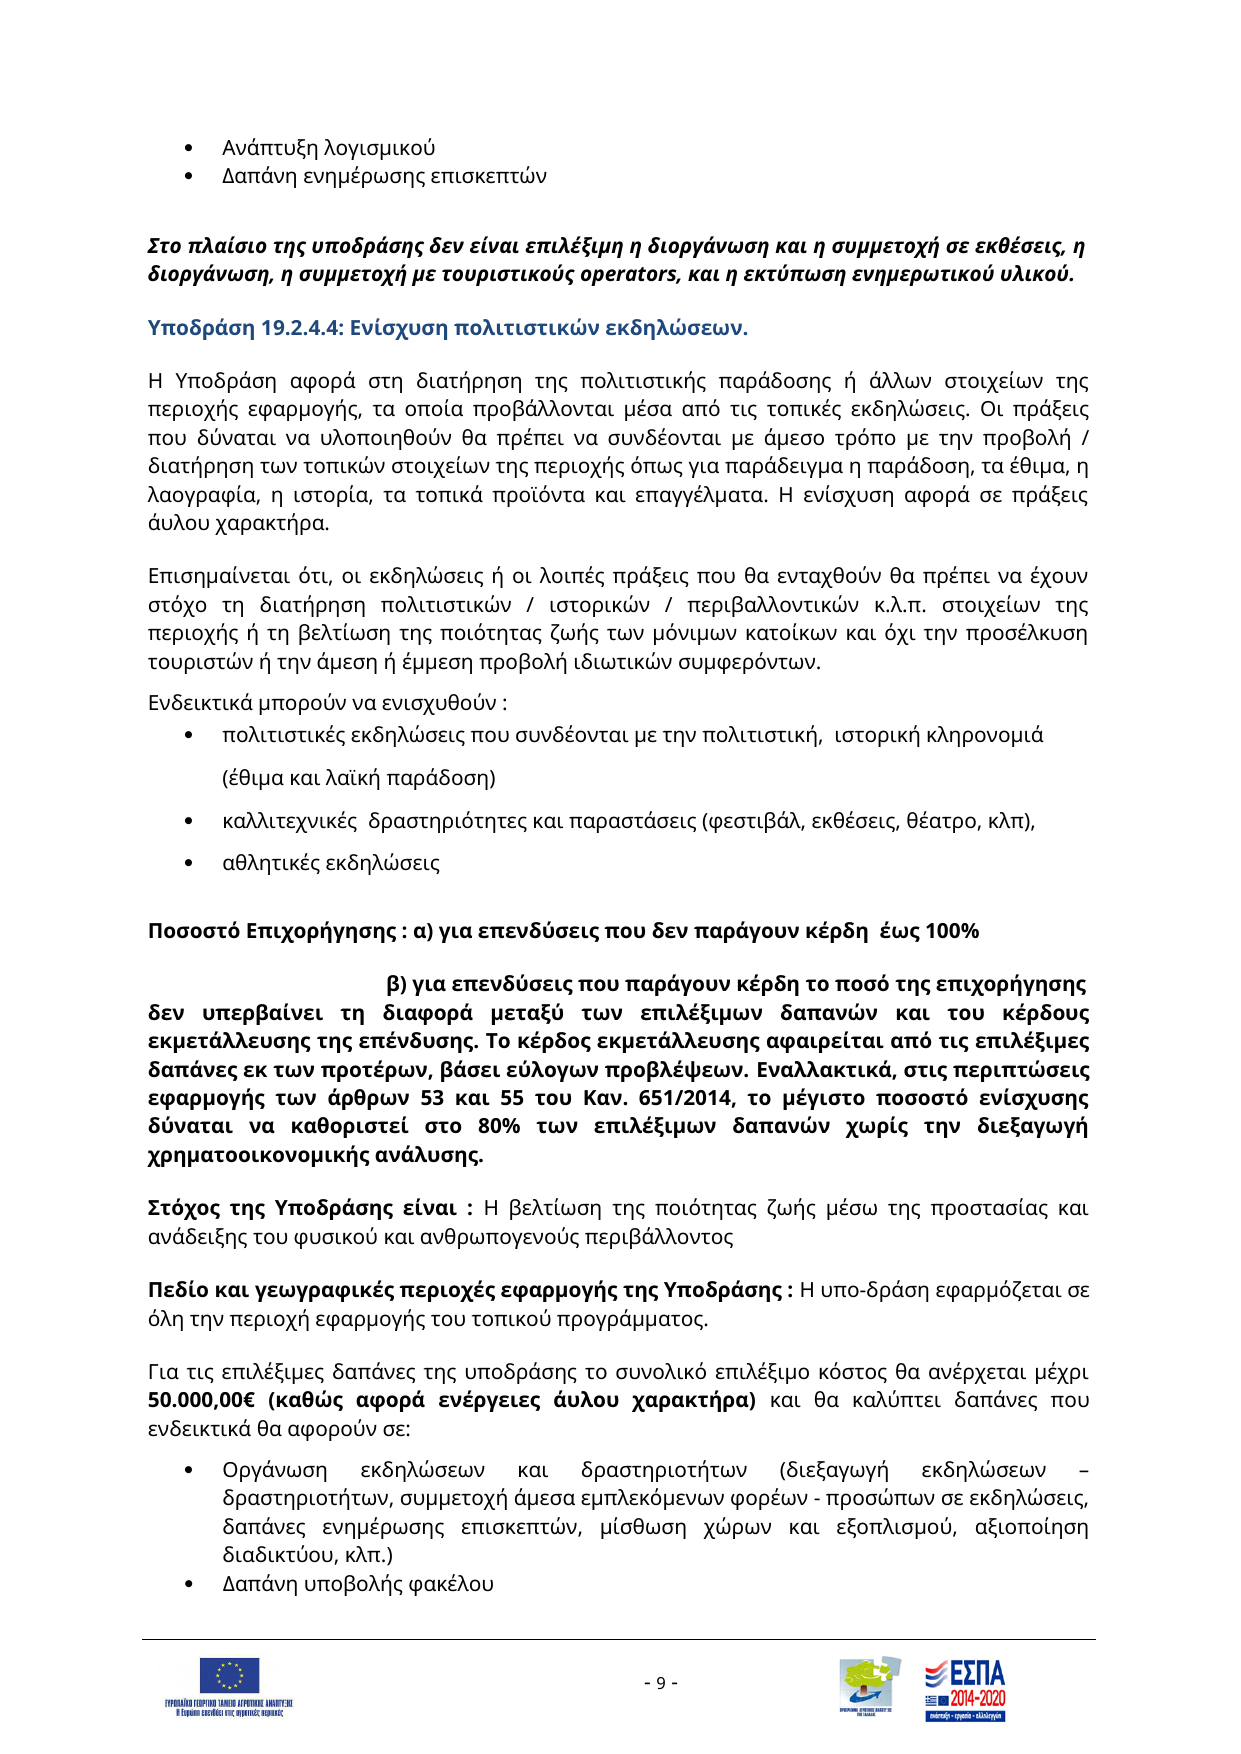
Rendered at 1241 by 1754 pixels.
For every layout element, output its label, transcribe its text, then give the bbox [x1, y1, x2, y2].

text Ποσοστό Επιχορήγησης : α) για επενδύσεις που δεν παράγουν κέρδη έως 100% [148, 916, 1090, 944]
list Δαπάνη ενημέρωσης επισκεπτών [185, 161, 1090, 190]
picture [832, 1652, 903, 1723]
text Η Υποδράση αφορά στη διατήρηση της πολιτιστικής παράδοσης ή άλλων στοιχείων της περιοχής εφαρμογής, τα οποία προβάλλονται μέσα από τις τοπικές εκδηλώσεις. Οι πράξεις που δύναται να υλοποιηθούν θα πρέπει να συνδέονται με άμεσο τρόπο με την προβολή / διατήρηση των τοπικών στοιχείων της περιοχής όπως για παράδειγμα η παράδοση, τα έθιμα, η λαογραφία, η ιστορία, τα τοπικά προϊόντα και επαγγέλματα. Η ενίσχυση αφορά σε πράξεις άυλου χαρακτήρα. [148, 366, 1090, 537]
list πολιτιστικές εκδηλώσεις που συνδέονται με την πολιτιστική, ιστορική κληρονομιά (έθιμα και λαϊκή παράδοση) [185, 721, 1090, 792]
text Ενδεικτικά μπορούν να ενισχυθούν : [148, 688, 1090, 716]
list Δαπάνη υποβολής φακέλου [185, 1569, 1090, 1597]
list αθλητικές εκδηλώσεις [185, 848, 1090, 877]
picture [923, 1658, 1007, 1723]
list Οργάνωση εκδηλώσεων και δραστηριοτήτων (διεξαγωγή εκδηλώσεων – δραστηριοτήτων, συμμετοχή άμεσα εμπλεκόμενων φορέων - προσώπων σε εκδηλώσεις, δαπάνες ενημέρωσης επισκεπτών, μίσθωση χώρων και εξοπλισμού, αξιοποίηση διαδικτύου, κλπ.) [185, 1455, 1090, 1569]
text Στόχος της Υποδράσης είναι : Η βελτίωση της ποιότητας ζωής μέσω της προστασίας και ανάδειξης του φυσικού και ανθρωπογενούς περιβάλλοντος [148, 1193, 1090, 1250]
list Ανάπτυξη λογισμικού [185, 133, 1090, 161]
text Για τις επιλέξιμες δαπάνες της υποδράσης το συνολικό επιλέξιμο κόστος θα ανέρχεται μέχρι 50.000,00€ (καθώς αφορά ενέργειες άυλου χαρακτήρα) και θα καλύπτει δαπάνες που ενδεικτικά θα αφορούν σε: [148, 1357, 1090, 1442]
list καλλιτεχνικές δραστηριότητες και παραστάσεις (φεστιβάλ, εκθέσεις, θέατρο, κλπ), [185, 806, 1090, 834]
text Στο πλαίσιο της υποδράσης δεν είναι επιλέξιμη η διοργάνωση και η συμμετοχή σε εκθέσεις, η διοργάνωση, η συμμετοχή με τουριστικούς operators, και η εκτύπωση ενημερωτικού υλικού. [148, 231, 1090, 288]
text Υποδράση 19.2.4.4: Ενίσχυση πολιτιστικών εκδηλώσεων. [148, 313, 1090, 341]
text Πεδίο και γεωγραφικές περιοχές εφαρμογής της Υποδράσης : Η υπο-δράση εφαρμόζεται σε όλη την περιοχή εφαρμογής του τοπικού προγράμματος. [148, 1275, 1090, 1332]
text β) για επενδύσεις που παράγουν κέρδη το ποσό της επιχορήγησης δεν υπερβαίνει τη διαφορά μεταξύ των επιλέξιμων δαπανών και του κέρδους εκμετάλλευσης της επένδυσης. Το κέρδος εκμετάλλευσης αφαιρείται από τις επιλέξιμες δαπάνες εκ των προτέρων, βάσει εύλογων προβλέψεων. Εναλλακτικά, στις περιπτώσεις εφαρμογής των άρθρων 53 και 55 του Καν. 651/2014, το μέγιστο ποσοστό ενίσχυσης δύναται να καθοριστεί στο 80% των επιλέξιμων δαπανών χωρίς την διεξαγωγή χρηματοοικονομικής ανάλυσης. [148, 969, 1090, 1168]
text Επισημαίνεται ότι, οι εκδηλώσεις ή οι λοιπές πράξεις που θα ενταχθούν θα πρέπει να έχουν στόχο τη διατήρηση πολιτιστικών / ιστορικών / περιβαλλοντικών κ.λ.π. στοιχείων της περιοχής ή τη βελτίωση της ποιότητας ζωής των μόνιμων κατοίκων και όχι την προσέλκυση τουριστών ή την άμεση ή έμμεση προβολή ιδιωτικών συμφερόντων. [148, 562, 1090, 675]
